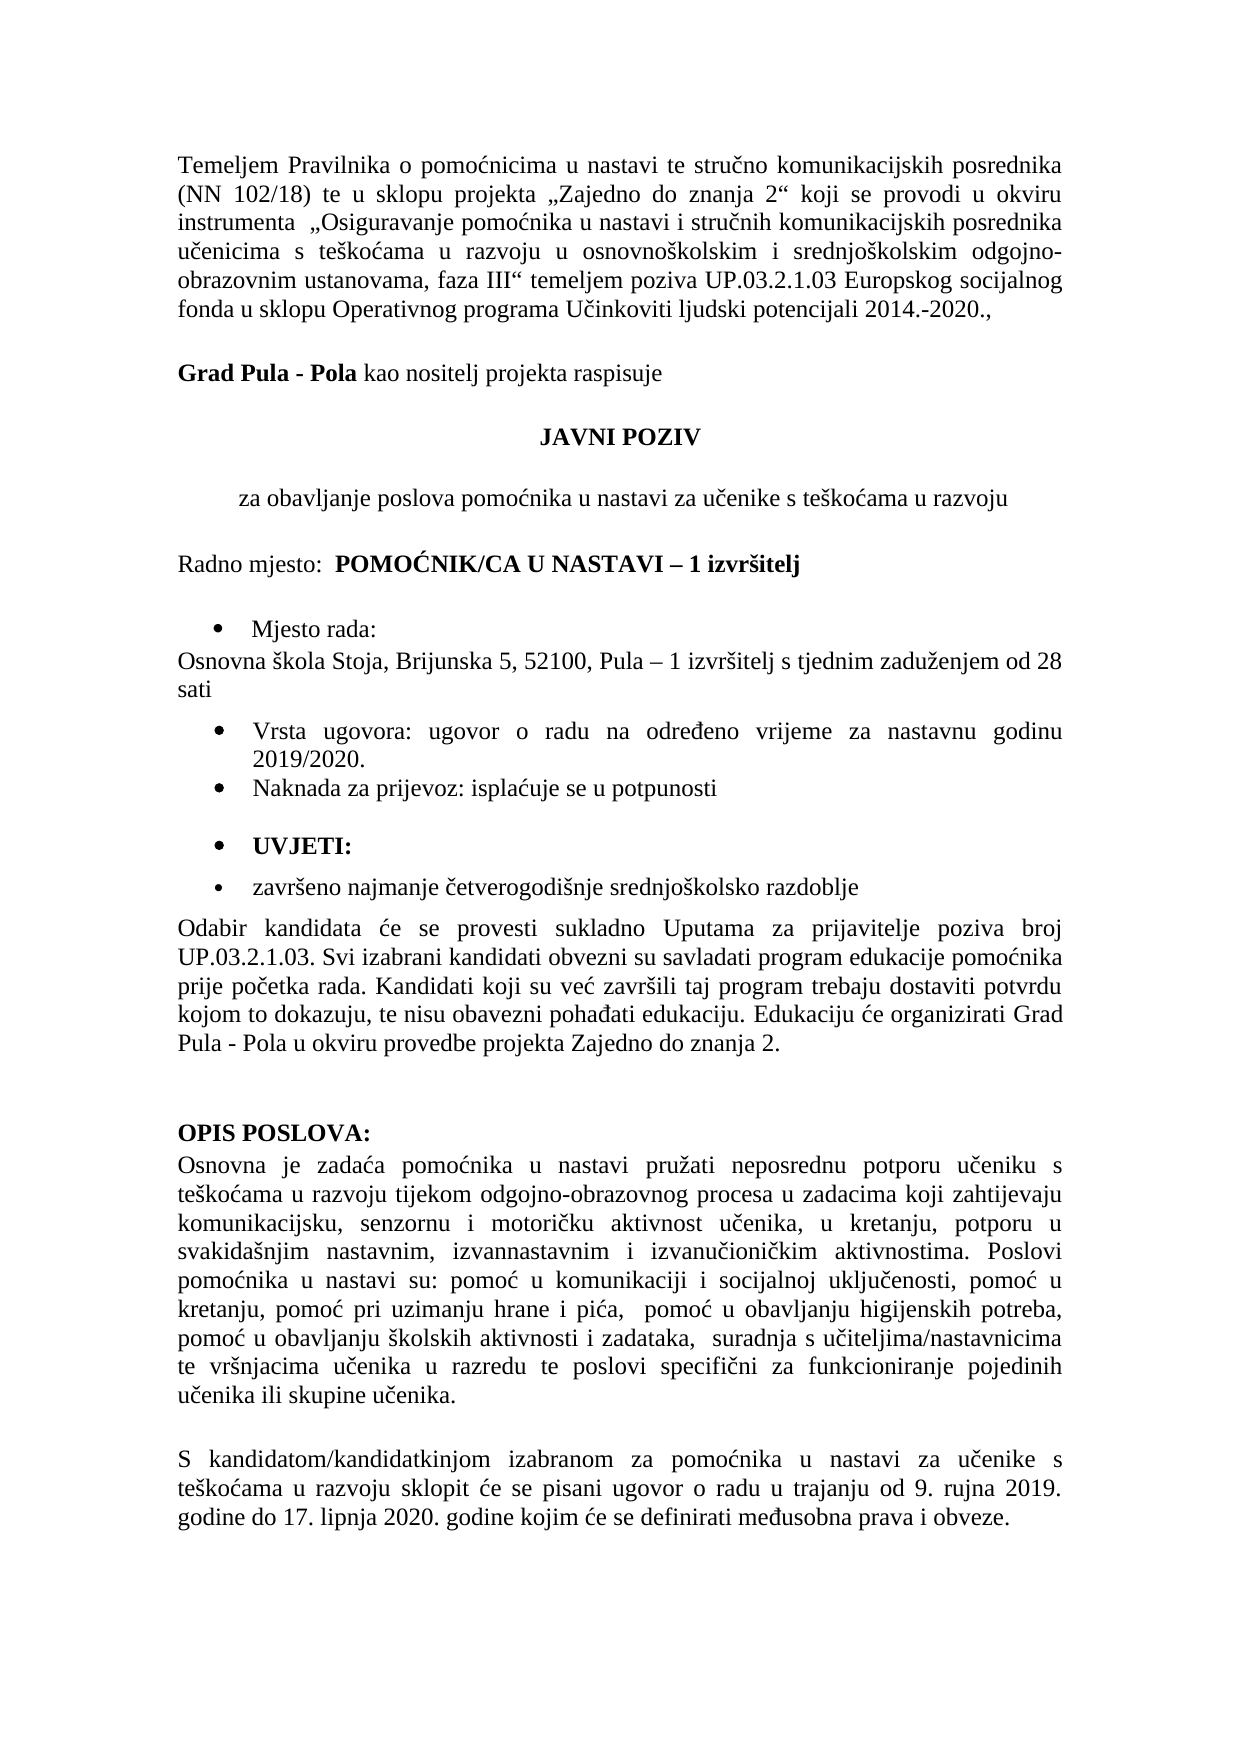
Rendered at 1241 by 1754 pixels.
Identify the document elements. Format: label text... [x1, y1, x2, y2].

text JAVNI POZIV [177, 422, 1063, 451]
text Osnovna je zadaća pomoćnika u nastavi pružati neposrednu potporu učeniku s teškoćama u razvoju tijekom odgojno-obrazovnog procesa u zadacima koji zahtijevaju komunikacijsku, senzornu i motoričku aktivnost učenika, u kretanju, potporu u svakidašnjim nastavnim, izvannastavnim i izvanučioničkim aktivnostima. Poslovi pomoćnika u nastavi su: pomoć u komunikaciji i socijalnoj uključenosti, pomoć u kretanju, pomoć pri uzimanju hrane i pića, pomoć u obavljanju higijenskih potreba, pomoć u obavljanju školskih aktivnosti i zadataka, suradnja s učiteljima/nastavnicima te vršnjacima učenika u razredu te poslovi specifični za funkcioniranje pojedinih učenika ili skupine učenika. [177, 1150, 1063, 1409]
list UVJETI: [215, 831, 1063, 859]
list završeno najmanje četverogodišnje srednjoškolsko razdoblje [215, 872, 1063, 901]
list Mjesto rada: [213, 614, 1063, 642]
list Vrsta ugovora: ugovor o radu na određeno vrijeme za nastavnu godinu 2019/2020. [215, 716, 1063, 773]
text Osnovna škola Stoja, Brijunska 5, 52100, Pula – 1 izvršitelj s tjednim zaduženjem od 28 sati [177, 646, 1063, 703]
text OPIS POSLOVA: [177, 1118, 1063, 1147]
text Odabir kandidata će se provesti sukladno Uputama za prijavitelje poziva broj UP.03.2.1.03. Svi izabrani kandidati obvezni su savladati program edukacije pomoćnika prije početka rada. Kandidati koji su već završili taj program trebaju dostaviti potvrdu kojom to dokazuju, te nisu obavezni pohađati edukaciju. Edukaciju će organizirati Grad Pula - Pola u okviru provedbe projekta Zajedno do znanja 2. [177, 913, 1063, 1057]
text za obavljanje poslova pomoćnika u nastavi za učenike s teškoćama u razvoju [177, 455, 1063, 512]
text S kandidatom/kandidatkinjom izabranom za pomoćnika u nastavi za učenike s teškoćama u razvoju sklopit će se pisani ugovor o radu u trajanju od 9. rujna 2019. godine do 17. lipnja 2020. godine kojim će se definirati međusobna prava i obveze. [177, 1444, 1063, 1531]
text Temeljem Pravilnika o pomoćnicima u nastavi te stručno komunikacijskih posrednika (NN 102/18) te u sklopu projekta „Zajedno do znanja 2“ koji se provodi u okviru instrumenta „Osiguravanje pomoćnika u nastavi i stručnih komunikacijskih posrednika učenicima s teškoćama u razvoju u osnovnoškolskim i srednjoškolskim odgojno-obrazovnim ustanovama, faza III“ temeljem poziva UP.03.2.1.03 Europskog socijalnog fonda u sklopu Operativnog programa Učinkoviti ljudski potencijali 2014.-2020., [177, 150, 1063, 322]
text Grad Pula - Pola kao nositelj projekta raspisuje [177, 358, 1063, 387]
list Naknada za prijevoz: isplaćuje se u potpunosti [215, 773, 1063, 802]
text Radno mjesto: POMOĆNIK/CA U NASTAVI – 1 izvršitelj [177, 549, 1063, 578]
